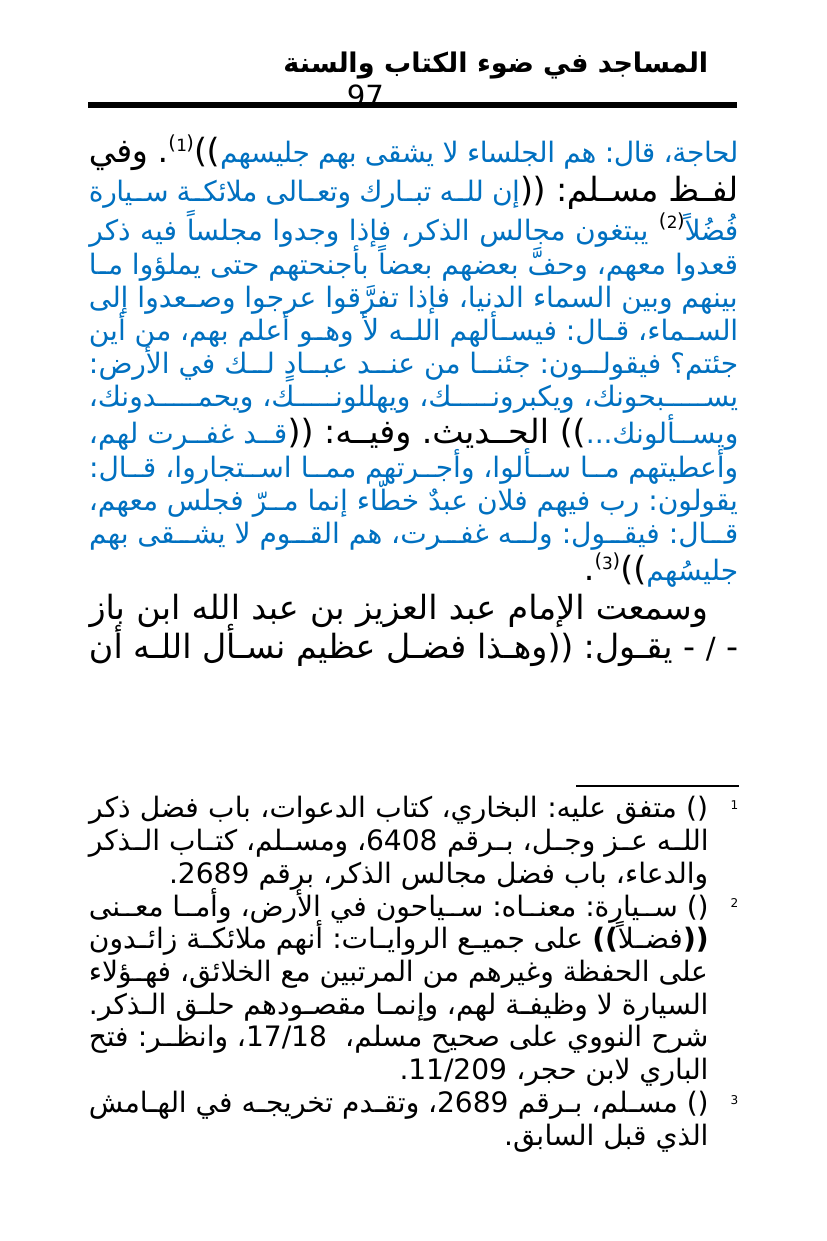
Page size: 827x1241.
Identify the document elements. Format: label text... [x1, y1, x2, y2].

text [89, 132, 738, 589]
text وسمعت الإمام عبد العزيز بن عبد الله ابن باز - / - يقول: ((وهذا فضل عظيم نسأل الله أن يتقبّل، ومجالس العلم أعظم من مجالس التسبيح))(). [89, 589, 738, 666]
